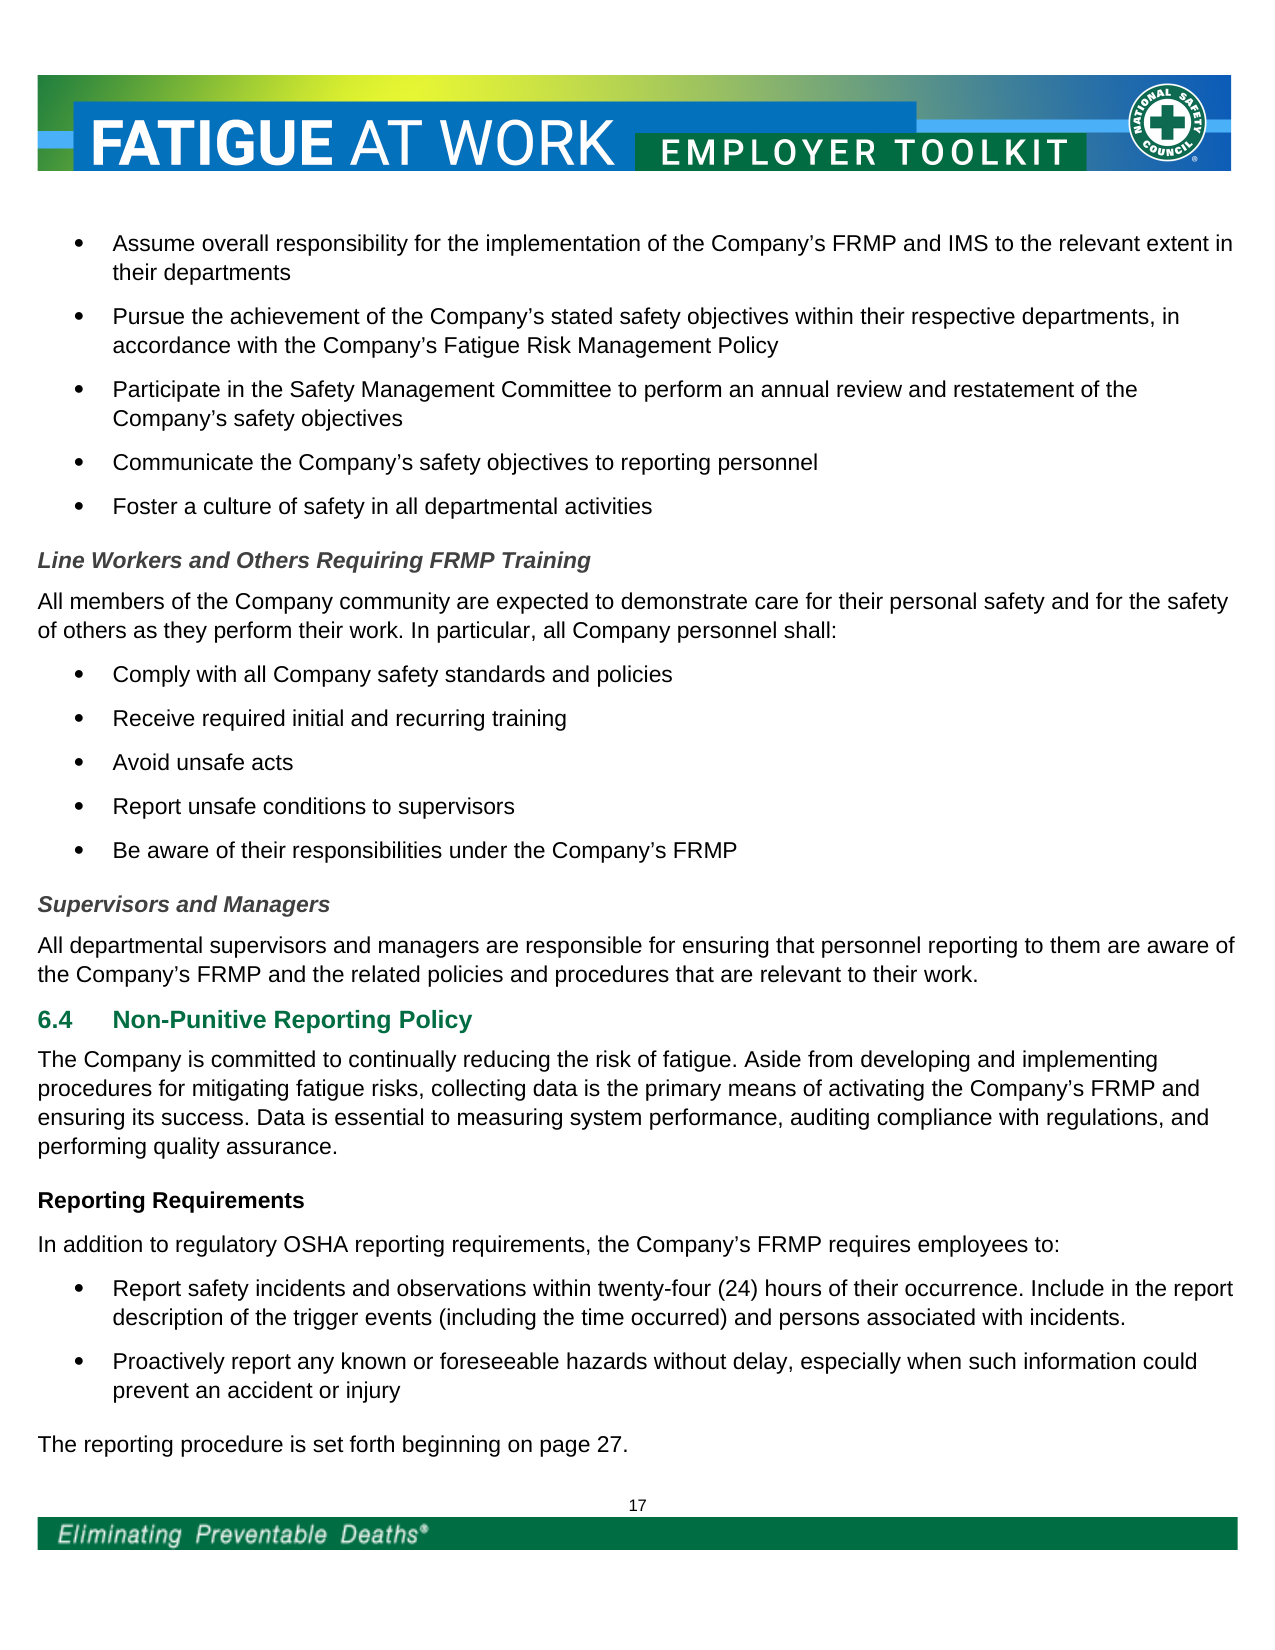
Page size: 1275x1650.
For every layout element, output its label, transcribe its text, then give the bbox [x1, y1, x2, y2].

list Assume overall responsibility for the implementation of the Company’s FRMP and IMS to the relevant extent in their departments [75, 230, 1237, 285]
list Report unsafe conditions to supervisors [75, 793, 1237, 819]
text In addition to regulatory OSHA reporting requirements, the Company’s FRMP requires employees to: [37, 1231, 1237, 1257]
list Receive required initial and recurring training [75, 705, 1237, 731]
list Communicate the Company’s safety objectives to reporting personnel [75, 449, 1237, 475]
subtitle Reporting Requirements [37, 1187, 1237, 1213]
list Be aware of their responsibilities under the Company’s FRMP [75, 837, 1237, 863]
text The Company is committed to continually reducing the risk of fatigue. Aside from developing and implementing procedures for mitigating fatigue risks, collecting data is the primary means of activating the Company’s FRMP and ensuring its success. Data is essential to measuring system performance, auditing compliance with regulations, and performing quality assurance. [37, 1046, 1237, 1159]
list Participate in the Safety Management Committee to perform an annual review and restatement of the Company’s safety objectives [75, 376, 1237, 431]
text All members of the Company community are expected to demonstrate care for their personal safety and for the safety of others as they perform their work. In particular, all Company personnel shall: [37, 588, 1237, 643]
list Report safety incidents and observations within twenty-four (24) hours of their occurrence. Include in the report description of the trigger events (including the time occurred) and persons associated with incidents. [75, 1275, 1237, 1330]
list Pursue the achievement of the Company’s stated safety objectives within their respective departments, in accordance with the Company’s Fatigue Risk Management Policy [75, 303, 1237, 358]
text All departmental supervisors and managers are responsible for ensuring that personnel reporting to them are aware of the Company’s FRMP and the related policies and procedures that are relevant to their work. [37, 932, 1237, 987]
subtitle Supervisors and Managers [37, 891, 1237, 917]
list Comply with all Company safety standards and policies [75, 661, 1237, 687]
text The reporting procedure is set forth beginning on page 27. [37, 1431, 1237, 1457]
list Non-Punitive Reporting Policy [37, 1005, 1237, 1034]
list Avoid unsafe acts [75, 749, 1237, 775]
list Proactively report any known or foreseeable hazards without delay, especially when such information could prevent an accident or injury [75, 1348, 1237, 1403]
subtitle Line Workers and Others Requiring FRMP Training [37, 547, 1237, 573]
list Foster a culture of safety in all departmental activities [75, 493, 1237, 519]
picture [37, 75, 1232, 171]
